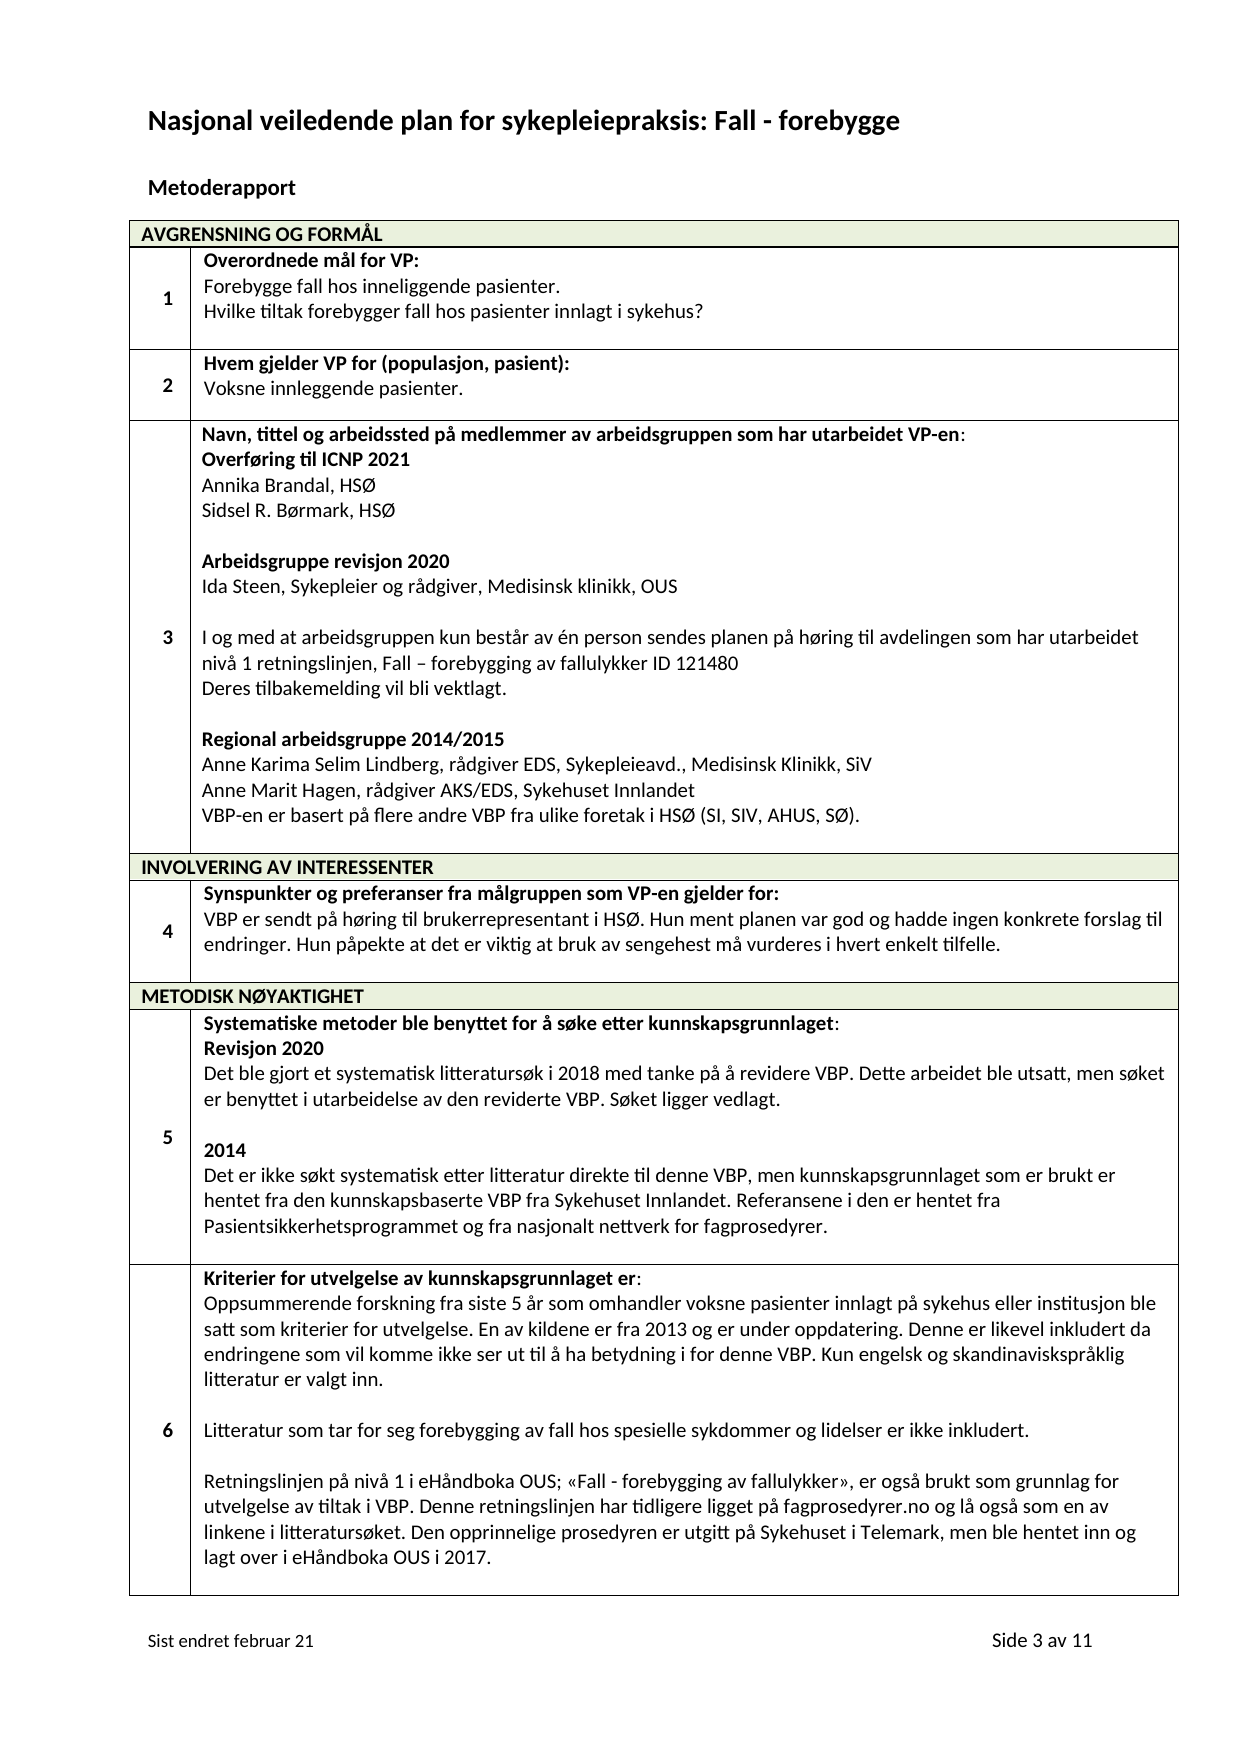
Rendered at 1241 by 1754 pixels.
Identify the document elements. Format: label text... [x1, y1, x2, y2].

table_cell 3 [130, 421, 190, 853]
table_cell INVOLVERING AV INTERESSENTER [130, 854, 1178, 879]
table_cell Overordnede mål for VP: Forebygge fall hos inneliggende pasienter. Hvilke tiltak forebygger fall hos pasienter innlagt i sykehus? [191, 248, 1178, 349]
table_cell Synspunkter og preferanser fra målgruppen som VP-en gjelder for: VBP er sendt på høring til brukerrepresentant i HSØ. Hun ment planen var god og hadde ingen konkrete forslag til endringer. Hun påpekte at det er viktig at bruk av sengehest må vurderes i hvert enkelt tilfelle. [191, 881, 1178, 982]
table_cell 2 [130, 350, 190, 420]
table_cell 5 [130, 1010, 190, 1264]
table_header AVGRENSNING OG FORMÅL [130, 221, 1178, 246]
table_cell Kriterier for utvelgelse av kunnskapsgrunnlaget er: Oppsummerende forskning fra siste 5 år som omhandler voksne pasienter innlagt på sykehus eller institusjon ble satt som kriterier for utvelgelse. En av kildene er fra 2013 og er under oppdatering. Denne er likevel inkludert da endringene som vil komme ikke ser ut til å ha betydning i for denne VBP. Kun engelsk og skandinaviskspråklig litteratur er valgt inn. Litteratur som tar for seg forebygging av fall hos spesielle sykdommer og lidelser er ikke inkludert. Retningslinjen på nivå 1 i eHåndboka OUS; «Fall - forebygging av fallulykker», er også brukt som grunnlag for utvelgelse av tiltak i VBP. Denne retningslinjen har tidligere ligget på fagprosedyrer.no og lå også som en av linkene i litteratursøket. Den opprinnelige prosedyren er utgitt på Sykehuset i Telemark, men ble hentet inn og lagt over i eHåndboka OUS i 2017. [191, 1265, 1178, 1595]
text Metoderapport [148, 173, 1093, 201]
table_cell Systematiske metoder ble benyttet for å søke etter kunnskapsgrunnlaget: Revisjon 2020 Det ble gjort et systematisk litteratursøk i 2018 med tanke på å revidere VBP. Dette arbeidet ble utsatt, men søket er benyttet i utarbeidelse av den reviderte VBP. Søket ligger vedlagt. 2014 Det er ikke søkt systematisk etter litteratur direkte til denne VBP, men kunnskapsgrunnlaget som er brukt er hentet fra den kunnskapsbaserte VBP fra Sykehuset Innlandet. Referansene i den er hentet fra Pasientsikkerhetsprogrammet og fra nasjonalt nettverk for fagprosedyrer. [191, 1010, 1178, 1264]
table_cell Hvem gjelder VP for (populasjon, pasient): Voksne innleggende pasienter. [191, 350, 1178, 420]
table_cell 1 [130, 248, 190, 349]
table_cell Navn, tittel og arbeidssted på medlemmer av arbeidsgruppen som har utarbeidet VP-en: Overføring til ICNP 2021 Annika Brandal, HSØ Sidsel R. Børmark, HSØ Arbeidsgruppe revisjon 2020 Ida Steen, Sykepleier og rådgiver, Medisinsk klinikk, OUS I og med at arbeidsgruppen kun består av én person sendes planen på høring til avdelingen som har utarbeidet nivå 1 retningslinjen, Fall – forebygging av fallulykker ID 121480 Deres tilbakemelding vil bli vektlagt. Regional arbeidsgruppe 2014/2015 Anne Karima Selim Lindberg, rådgiver EDS, Sykepleieavd., Medisinsk Klinikk, SiV Anne Marit Hagen, rådgiver AKS/EDS, Sykehuset Innlandet VBP-en er basert på flere andre VBP fra ulike foretak i HSØ (SI, SIV, AHUS, SØ). [191, 421, 1178, 853]
table_cell 6 [130, 1265, 190, 1595]
table_cell METODISK NØYAKTIGHET [130, 983, 1178, 1009]
table_cell 4 [130, 881, 190, 982]
